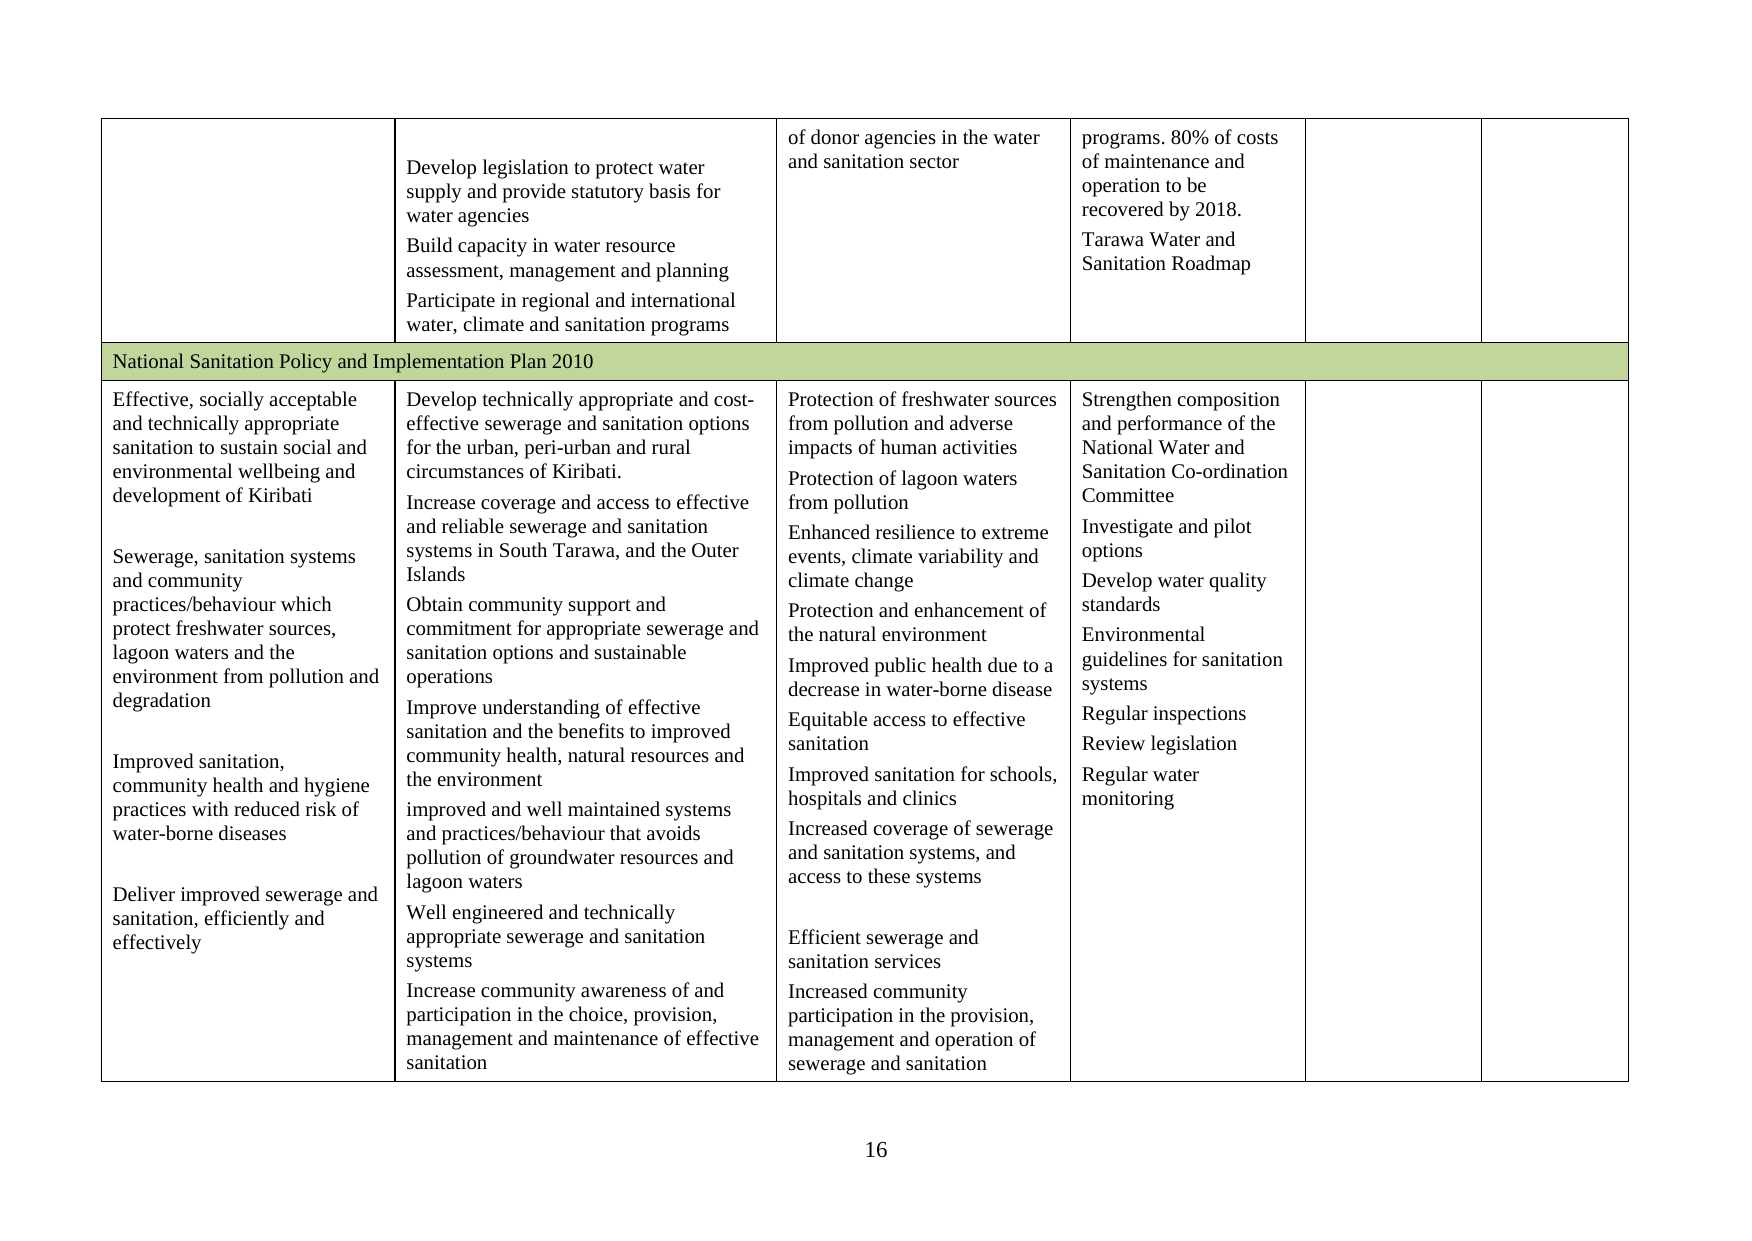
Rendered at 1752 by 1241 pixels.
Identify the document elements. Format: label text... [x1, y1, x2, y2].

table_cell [102, 119, 394, 342]
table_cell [1071, 119, 1305, 342]
table_cell [1306, 119, 1481, 342]
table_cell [1482, 119, 1628, 342]
table_cell [1482, 381, 1628, 1081]
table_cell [777, 119, 1070, 342]
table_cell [102, 381, 394, 1081]
table_cell National Sanitation Policy and Implementation Plan 2010 [102, 343, 1628, 380]
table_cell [396, 381, 776, 1081]
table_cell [1071, 381, 1305, 1081]
table_cell [1306, 381, 1481, 1081]
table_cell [396, 119, 776, 342]
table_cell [777, 381, 1070, 1081]
